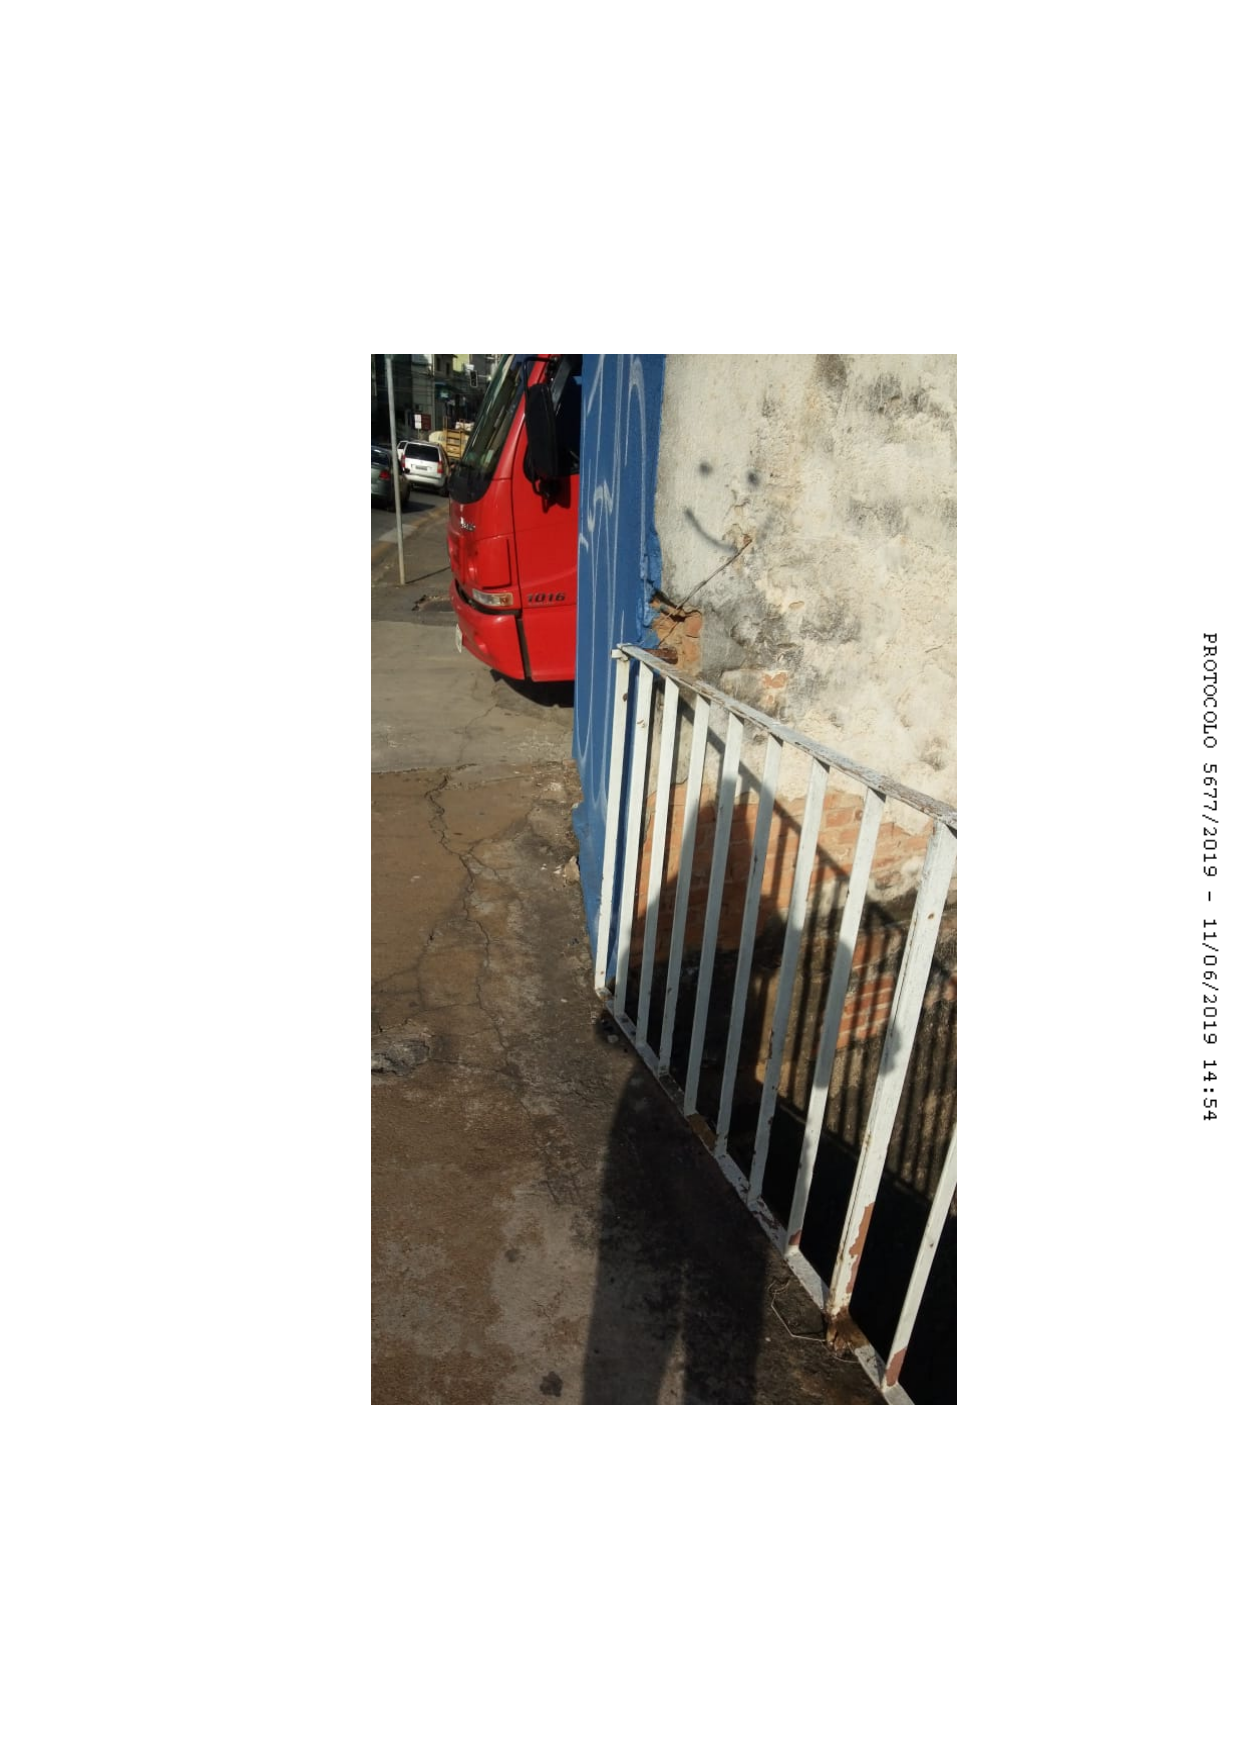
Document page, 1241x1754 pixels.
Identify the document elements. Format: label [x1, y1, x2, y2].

picture [371, 354, 957, 1405]
picture [1177, 629, 1241, 1125]
